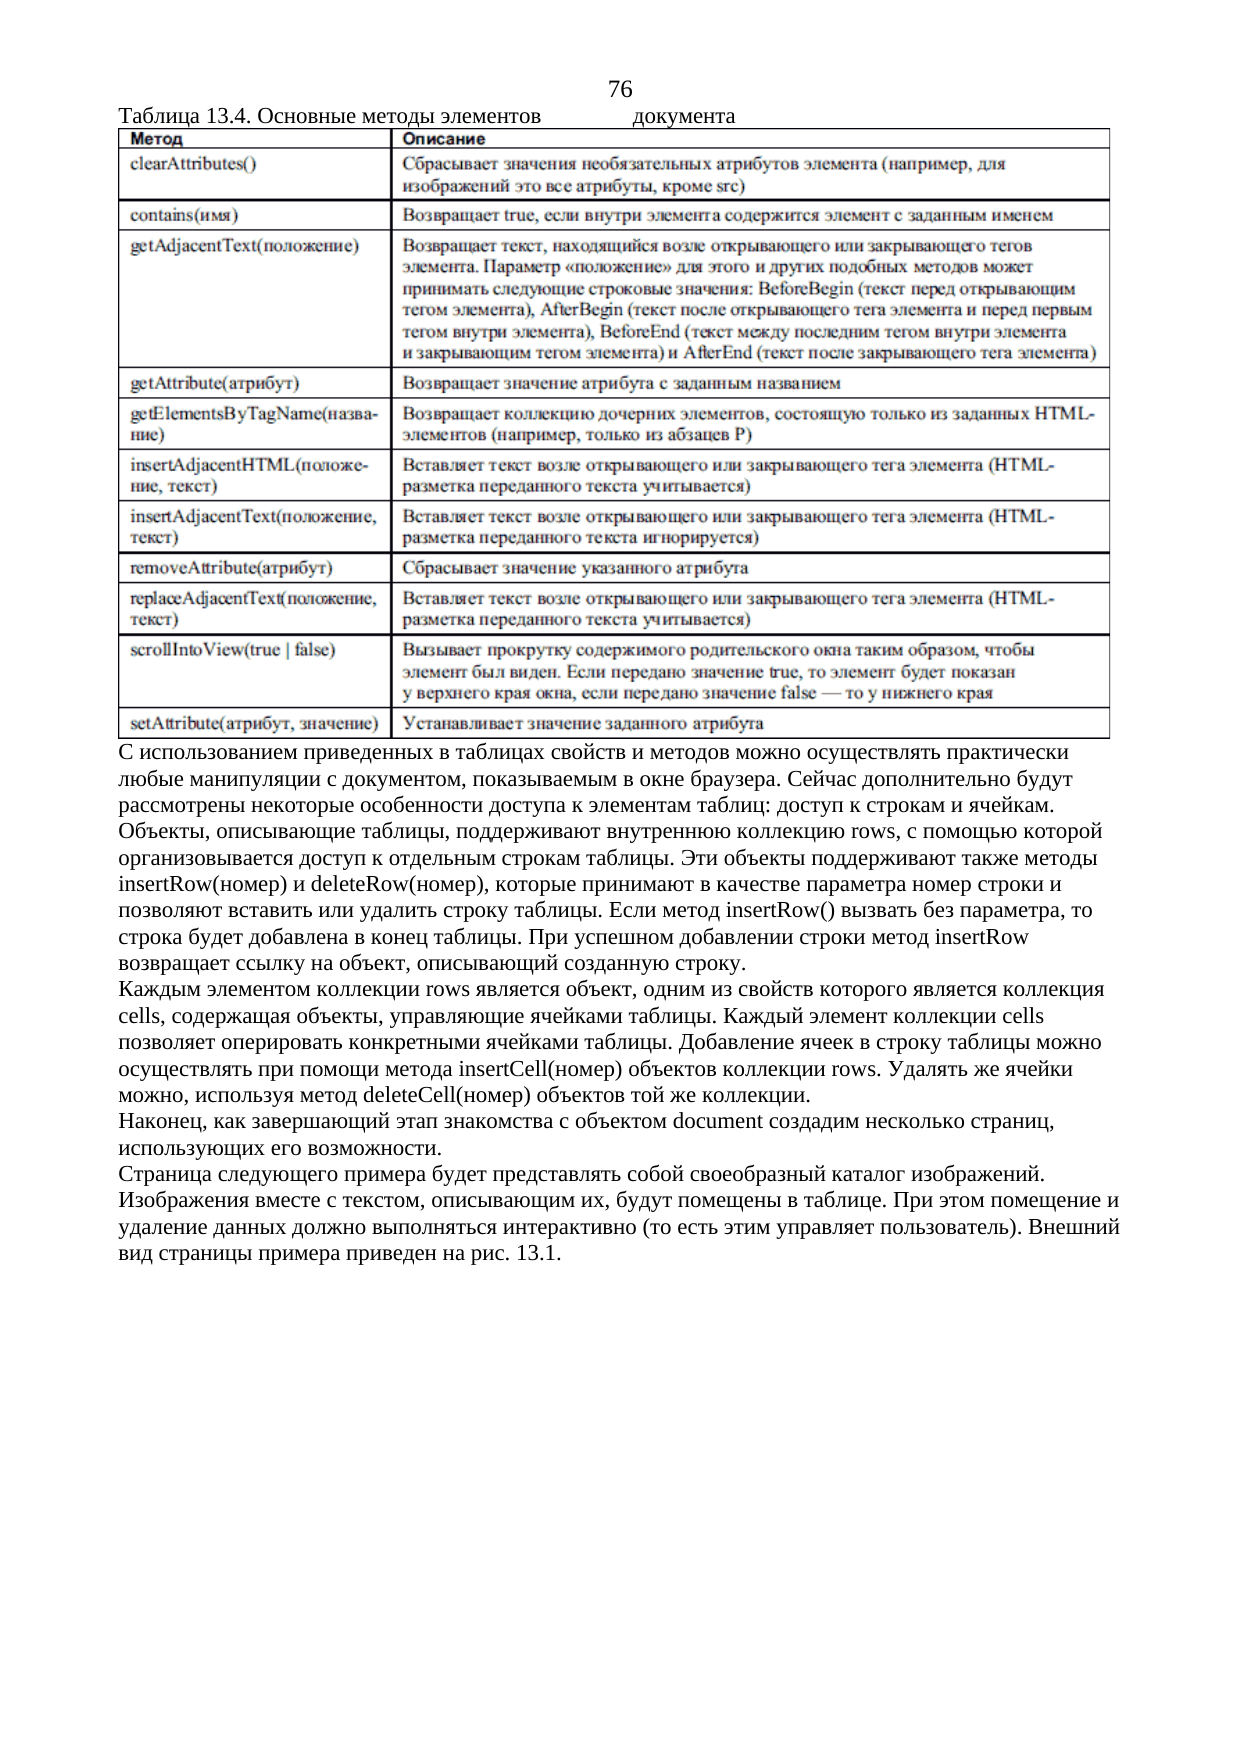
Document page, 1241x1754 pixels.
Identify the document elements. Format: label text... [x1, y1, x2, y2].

text Страница следующего примера будет представлять собой своеобразный каталог изображений. Изображения вместе с текстом, описывающим их, будут помещены в таблице. При этом помещение и удаление данных должно выполняться интерактивно (то есть этим управляет пользователь). Внешний вид страницы примера приведен на рис. 13.1. [118, 1160, 1122, 1265]
text Каждым элементом коллекции rows является объект, одним из свойств которого является коллекция cells, содержащая объекты, управляющие ячейками таблицы. Каждый элемент коллекции cells позволяет оперировать конкретными ячейками таблицы. Добавление ячеек в строку таблицы можно осуществлять при помощи метода insertCell(номер) объектов коллекции rows. Удалять же ячейки можно, используя метод deleteCell(номер) объектов той же коллекции. [118, 976, 1122, 1107]
picture [118, 128, 1111, 739]
text Наконец, как завершающий этап знакомства с объектом document создадим несколько страниц, использующих его возможности. [118, 1107, 1122, 1160]
text С использованием приведенных в таблицах свойств и методов можно осуществлять практически любые манипуляции с документом, показываемым в окне браузера. Сейчас дополнительно будут рассмотрены некоторые особенности доступа к элементам таблиц: доступ к строкам и ячейкам. [118, 738, 1122, 817]
text Объекты, описывающие таблицы, поддерживают внутреннюю коллекцию rows, с помощью которой организовывается доступ к отдельным строкам таблицы. Эти объекты поддерживают также методы insertRow(номер) и deleteRow(номер), которые принимают в качестве параметра номер строки и позволяют вставить или удалить строку таблицы. Если метод insertRow() вызвать без параметра, то строка будет добавлена в конец таблицы. При успешном добавлении строки метод insertRow возвращает ссылку на объект, описывающий созданную строку. [118, 817, 1122, 976]
